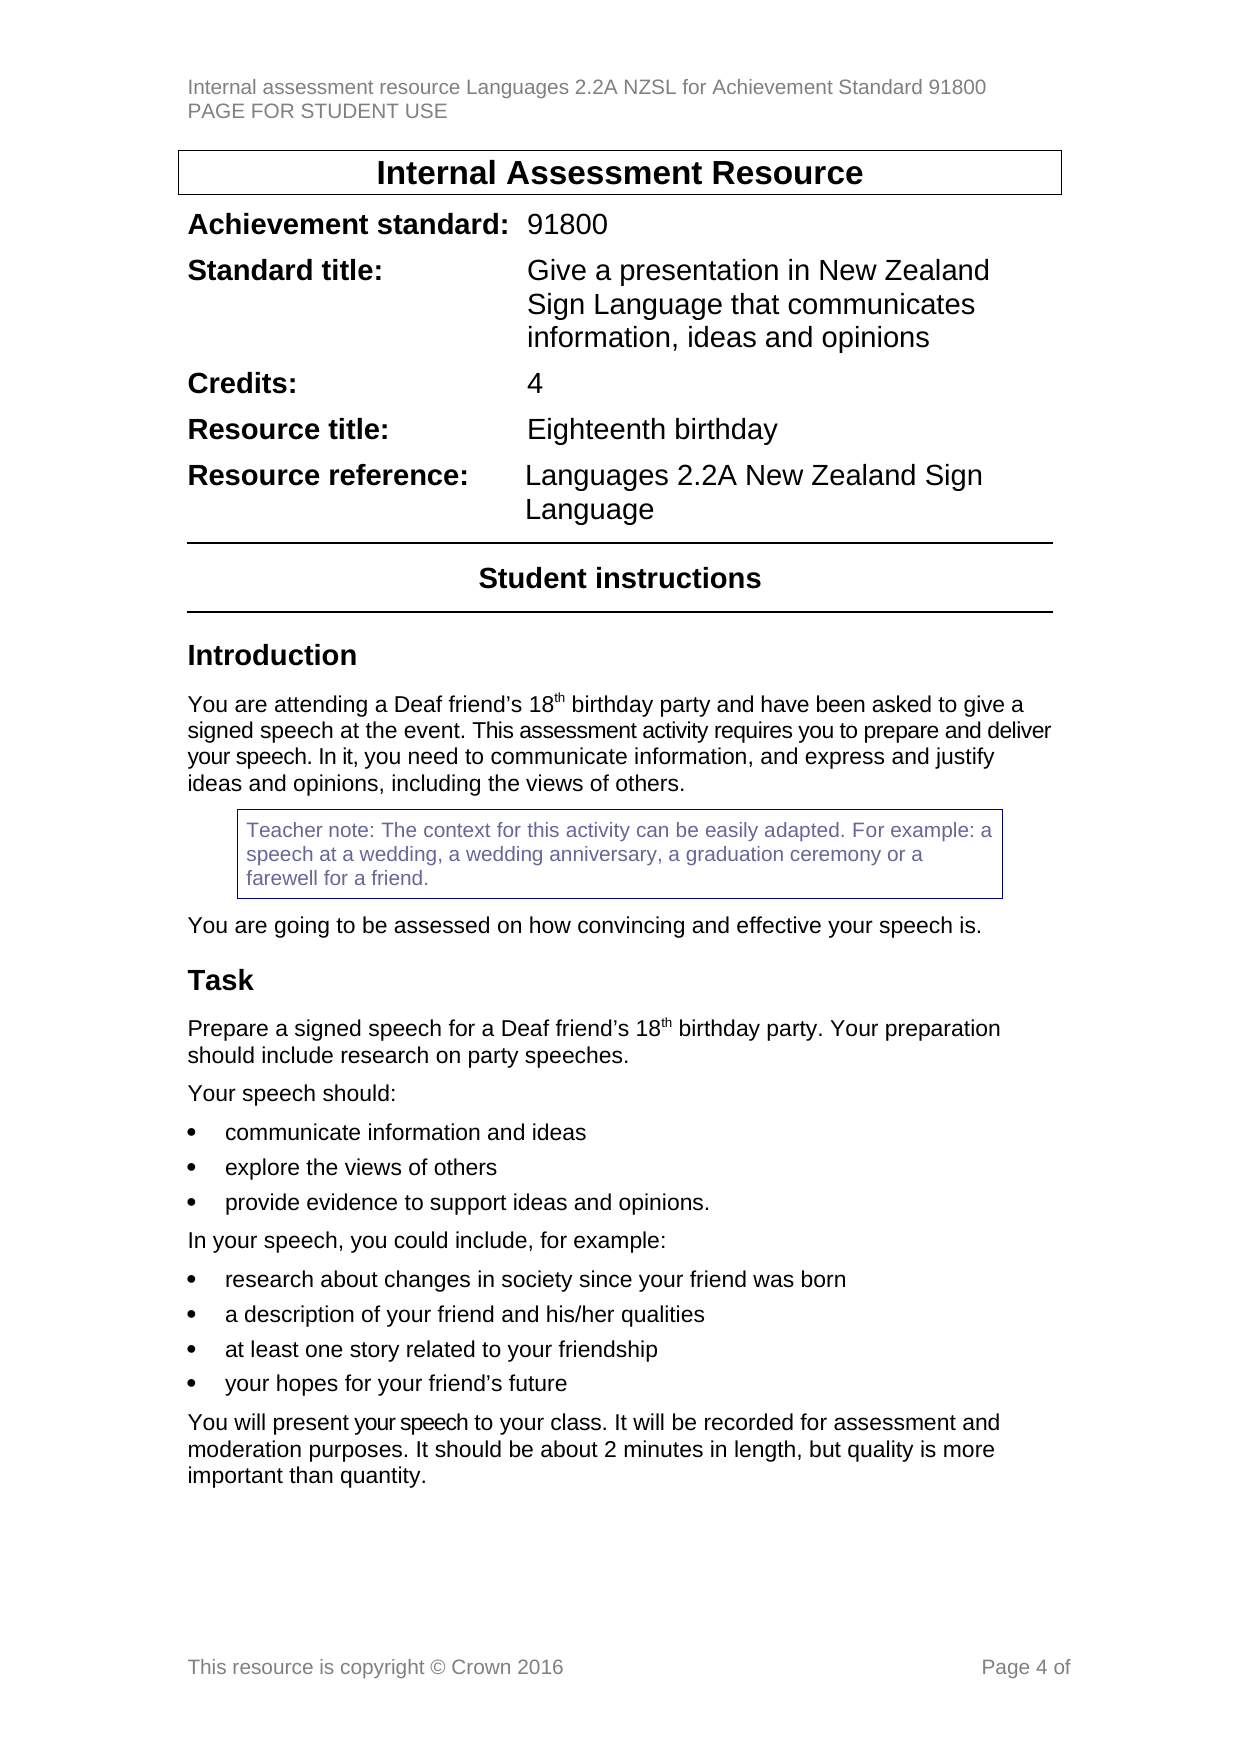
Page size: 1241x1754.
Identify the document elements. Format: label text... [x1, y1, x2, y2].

text Student instructions [187, 544, 1053, 611]
text Prepare a signed speech for a Deaf friend’s 18th birthday party. Your preparation should include research on party speeches. [187, 1015, 1053, 1068]
text You are attending a Deaf friend’s 18th birthday party and have been asked to give a signed speech at the event. This assessment activity requires you to prepare and deliver your speech. In it, you need to communicate information, and express and justify ideas and opinions, including the views of others. [187, 691, 1053, 796]
text explore the views of others [187, 1154, 1053, 1180]
subtitle Introduction [187, 638, 1053, 672]
subtitle Task [187, 963, 1053, 996]
text communicate information and ideas [187, 1119, 1053, 1146]
text You are going to be assessed on how convincing and effective your speech is. [187, 912, 1053, 938]
text provide evidence to support ideas and opinions. [187, 1189, 1053, 1215]
text a description of your friend and his/her qualities [187, 1301, 1053, 1327]
text Standard title: Give a presentation in New Zealand Sign Language that communicates information, ideas and opinions [187, 253, 1053, 354]
text at least one story related to your friendship [187, 1336, 1053, 1362]
text Resource reference: Languages 2.2A New Zealand Sign Language [187, 458, 1053, 526]
text Achievement standard: 91800 [187, 207, 1053, 241]
text research about changes in society since your friend was born [187, 1266, 1053, 1293]
text You will present your speech to your class. It will be recorded for assessment and moderation purposes. It should be about 2 minutes in length, but quality is more important than quantity. [187, 1409, 1053, 1488]
text Teacher note: The context for this activity can be easily adapted. For example: a speech at a wedding, a wedding anniversary, a graduation ceremony or a farewell for a friend. [238, 810, 1002, 898]
text Resource title: Eighteenth birthday [187, 412, 1053, 446]
text Credits: 4 [187, 366, 1053, 400]
text your hopes for your friend’s future [187, 1370, 1053, 1397]
text Your speech should: [187, 1080, 1053, 1107]
text In your speech, you could include, for example: [187, 1227, 1053, 1254]
text Internal Assessment Resource [179, 151, 1061, 194]
